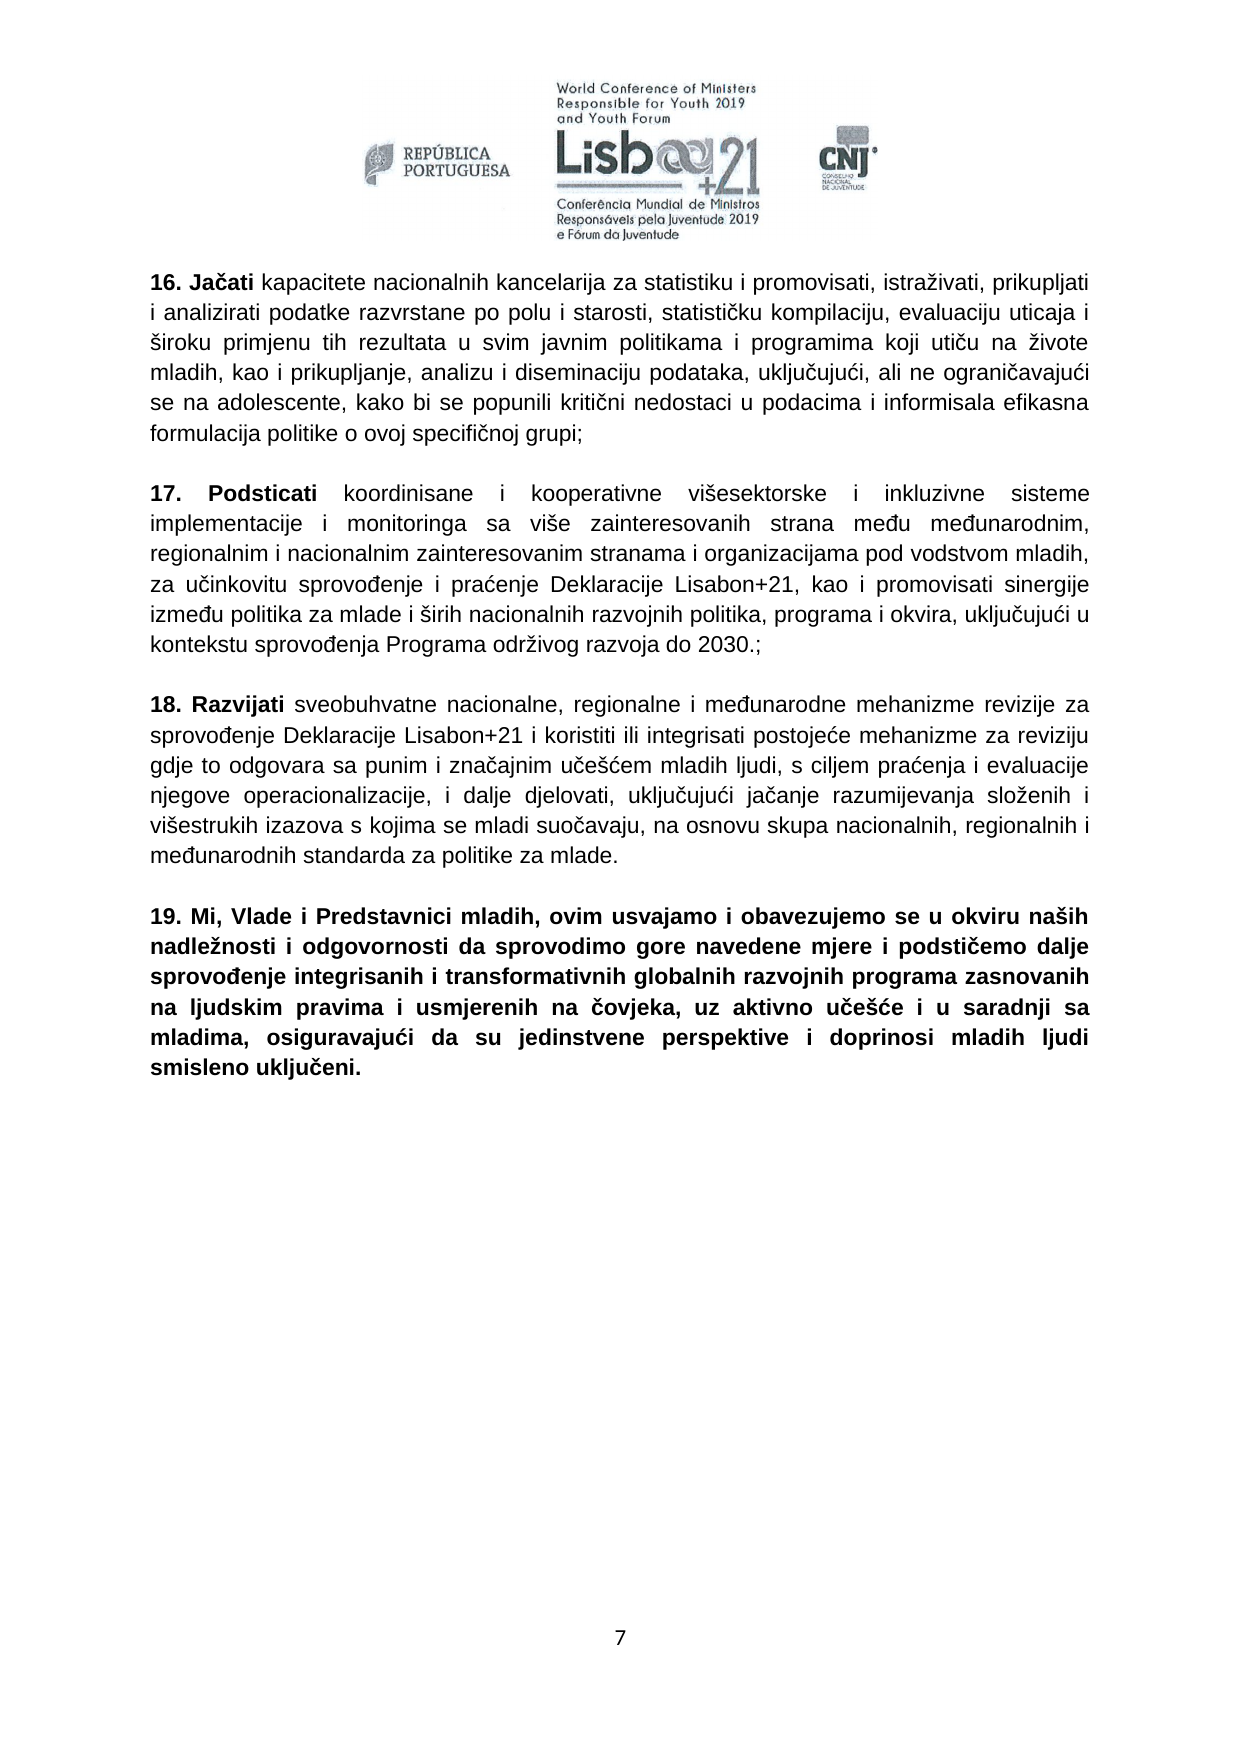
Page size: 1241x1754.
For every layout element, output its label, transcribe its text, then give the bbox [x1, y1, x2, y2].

text 18. Razvijati sveobuhvatne nacionalne, regionalne i međunarodne mehanizme revizije za sprovođenje Deklaracije Lisabon+21 i koristiti ili integrisati postojeće mehanizme za reviziju gdje to odgovara sa punim i značajnim učešćem mladih ljudi, s ciljem praćenja i evaluacije njegove operacionalizacije, i dalje djelovati, uključujući jačanje razumijevanja složenih i višestrukih izazova s ​​kojima se mladi suočavaju, na osnovu skupa nacionalnih, regionalnih i međunarodnih standarda za politike za mlade. [150, 691, 1090, 869]
text 17. Podsticati koordinisane i kooperativne višesektorske i inkluzivne sisteme implementacije i monitoringa sa više zainteresovanih strana među međunarodnim, regionalnim i nacionalnim zainteresovanim stranama i organizacijama pod vodstvom mladih, za učinkovitu sprovođenje i praćenje Deklaracije Lisabon+21, kao i promovisati sinergije između politika za mlade i širih nacionalnih razvojnih politika, programa i okvira, uključujući u kontekstu sprovođenja Programa održivog razvoja do 2030.; [150, 480, 1090, 657]
text 16. Jačati kapacitete nacionalnih kancelarija za statistiku i promovisati, istraživati, prikupljati i analizirati podatke razvrstane po polu i starosti, statističku kompilaciju, evaluaciju uticaja i široku primjenu tih rezultata u svim javnim politikama i programima koji utiču na živote mladih, kao i prikupljanje, analizu i diseminaciju podataka, uključujući, ali ne ograničavajući se na adolescente, kako bi se popunili kritični nedostaci u podacima i informisala efikasna formulacija politike o ovoj specifičnoj grupi; [150, 268, 1090, 446]
text 19. Mi, Vlade i Predstavnici mladih, ovim usvajamo i obavezujemo se u okviru naših nadležnosti i odgovornosti da sprovodimo gore navedene mjere i podstičemo dalje sprovođenje integrisanih i transformativnih globalnih razvojnih programa zasnovanih na ljudskim pravima i usmjerenih na čovjeka, uz aktivno učešće i u saradnji sa mladima, osiguravajući da su jedinstvene perspektive i doprinosi mladih ljudi smisleno uključeni. [150, 903, 1090, 1080]
picture [362, 75, 878, 241]
